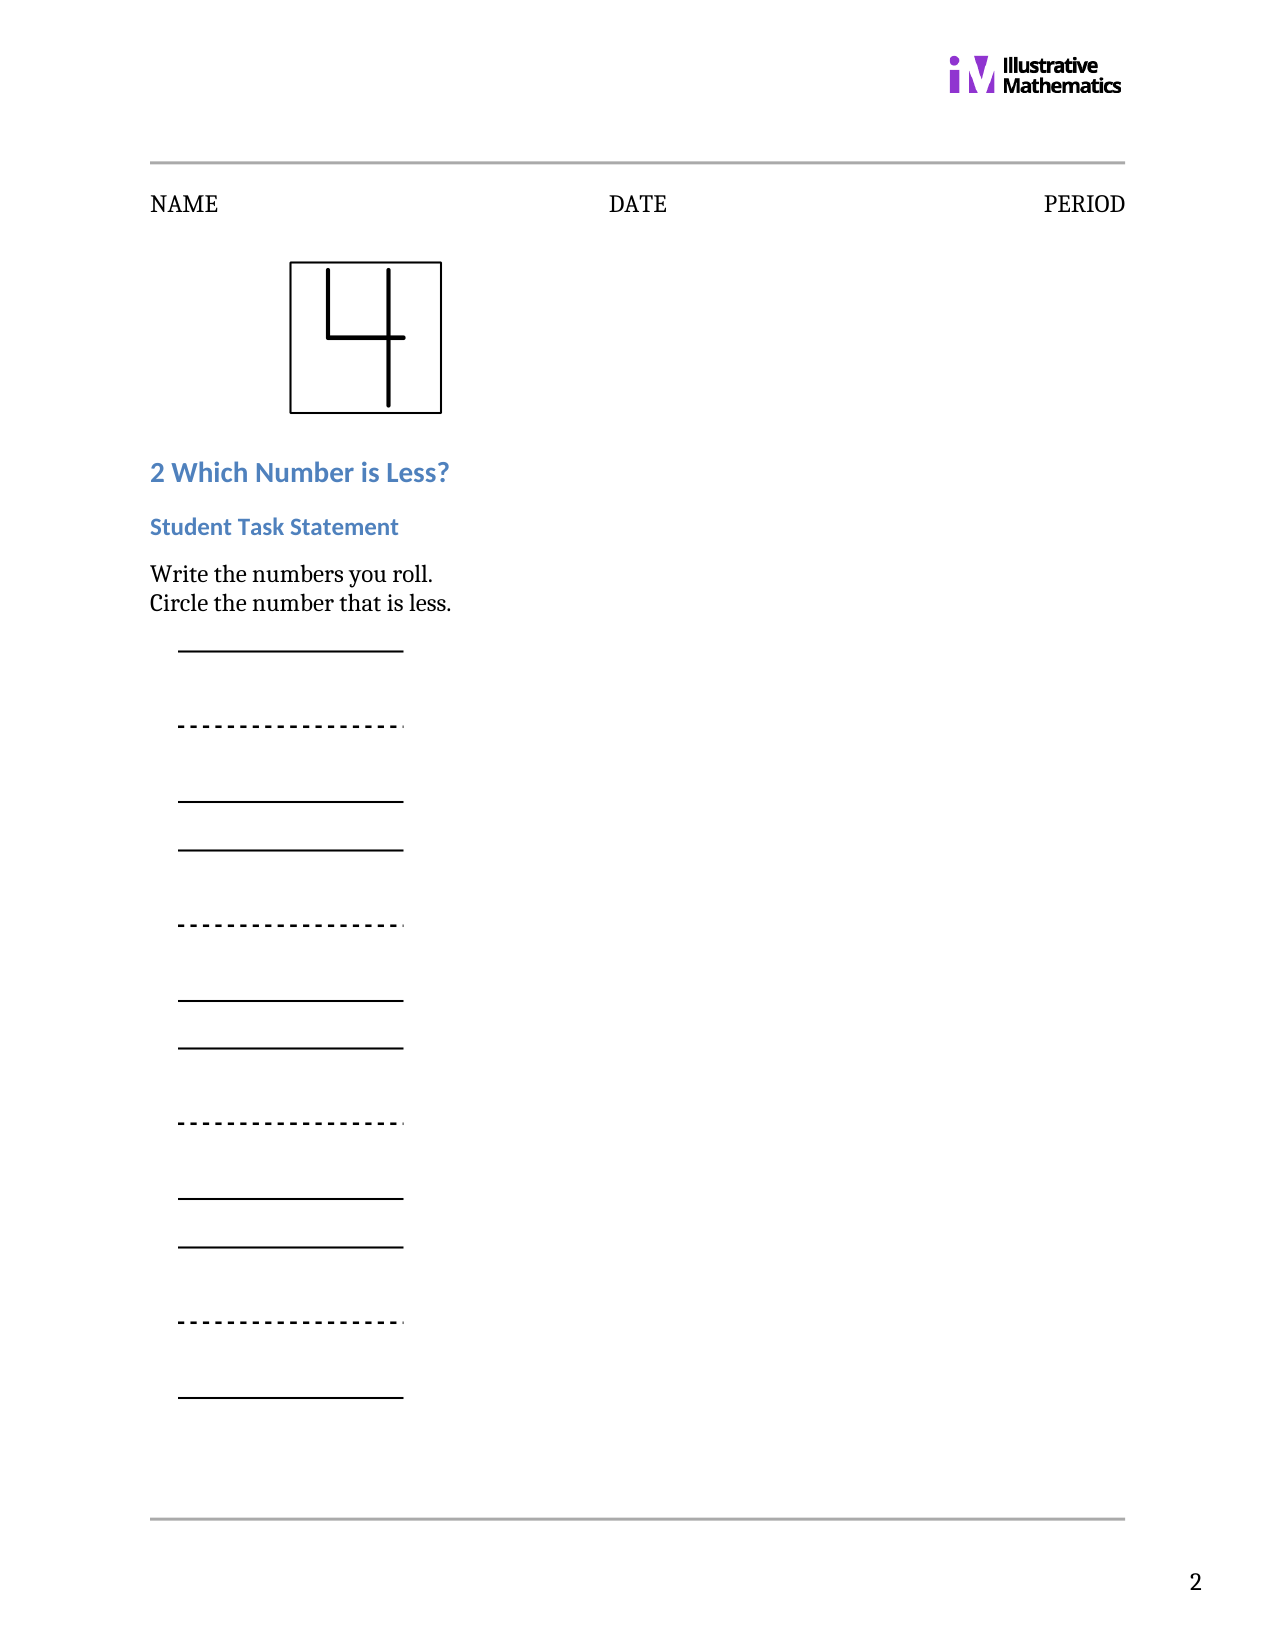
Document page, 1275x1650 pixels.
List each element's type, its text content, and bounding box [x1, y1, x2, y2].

picture [243, 247, 488, 428]
picture [949, 55, 1121, 93]
picture [168, 636, 413, 817]
subtitle 2 Which Number is Less? [150, 454, 1125, 490]
subtitle Student Task Statement [150, 511, 1125, 542]
picture [168, 835, 413, 1016]
picture [168, 1034, 413, 1214]
text Write the numbers you roll. Circle the number that is less. [150, 560, 1125, 618]
picture [168, 1232, 413, 1413]
